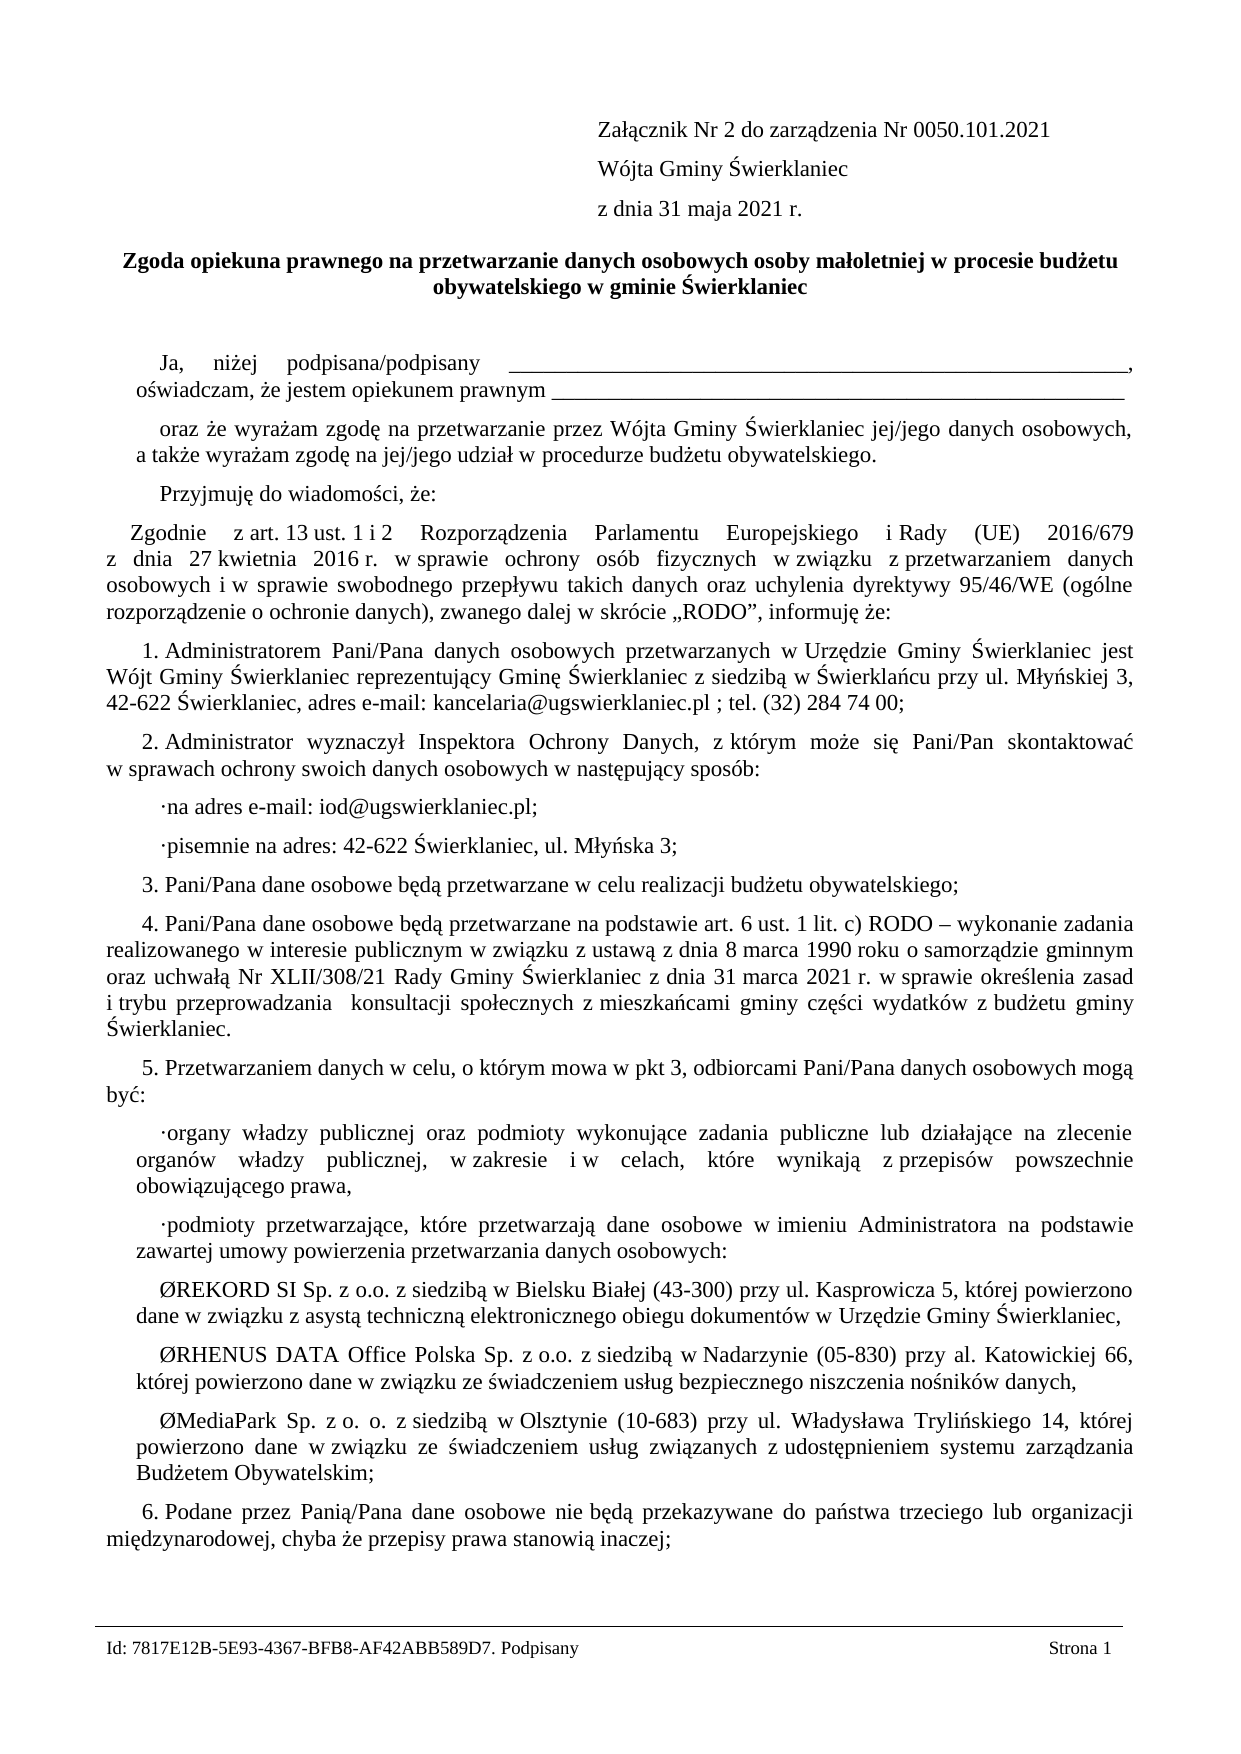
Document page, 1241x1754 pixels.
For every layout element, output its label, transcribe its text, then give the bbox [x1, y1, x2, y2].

text ·podmioty przetwarzające, które przetwarzają dane osobowe w imieniu Administratora na podstawie zawartej umowy powierzenia przetwarzania danych osobowych: [136, 1211, 1134, 1264]
text ØMediaPark Sp. z o. o. z siedzibą w Olsztynie (10-683) przy ul. Władysława Trylińskiego 14, której powierzono dane w związku ze świadczeniem usług związanych z udostępnieniem systemu zarządzania Budżetem Obywatelskim; [136, 1407, 1134, 1486]
text 5. Przetwarzaniem danych w celu, o którym mowa w pkt 3, odbiorcami Pani/Pana danych osobowych mogą być: [106, 1054, 1134, 1107]
text Załącznik Nr 2 do zarządzenia Nr 0050.101.2021 Wójta Gminy Świerklaniec z dnia 31 maja 2021 r. [597, 116, 1134, 221]
text Przyjmuję do wiadomości, że: [136, 480, 1134, 506]
text 4. Pani/Pana dane osobowe będą przetwarzane na podstawie art. 6 ust. 1 lit. c) RODO – wykonanie zadania realizowanego w interesie publicznym w związku z ustawą z dnia 8 marca 1990 roku o samorządzie gminnym oraz uchwałą Nr XLII/308/21 Rady Gminy Świerklaniec z dnia 31 marca 2021 r. w sprawie określenia zasad i trybu przeprowadzania konsultacji społecznych z mieszkańcami gminy części wydatków z budżetu gminy Świerklaniec. [106, 910, 1134, 1042]
text 2. Administrator wyznaczył Inspektora Ochrony Danych, z którym może się Pani/Pan skontaktować w sprawach ochrony swoich danych osobowych w następujący sposób: [106, 728, 1134, 781]
text 6. Podane przez Panią/Pana dane osobowe nie będą przekazywane do państwa trzeciego lub organizacji międzynarodowej, chyba że przepisy prawa stanowią inaczej; [106, 1498, 1134, 1551]
text 3. Pani/Pana dane osobowe będą przetwarzane w celu realizacji budżetu obywatelskiego; [106, 871, 1134, 897]
text ·organy władzy publicznej oraz podmioty wykonujące zadania publiczne lub działające na zlecenie organów władzy publicznej, w zakresie i w celach, które wynikają z przepisów powszechnie obowiązującego prawa, [136, 1119, 1134, 1198]
text ·pisemnie na adres: 42-622 Świerklaniec, ul. Młyńska 3; [136, 832, 1134, 859]
text ·na adres e-mail: iod@ugswierklaniec.pl; [136, 793, 1134, 820]
text Zgoda opiekuna prawnego na przetwarzanie danych osobowych osoby małoletniej w procesie budżetu obywatelskiego w gminie Świerklaniec [106, 247, 1134, 299]
text Ja, niżej podpisana/podpisany ______________________________________________________, oświadczam, że jestem opiekunem prawnym __________________________________________________ [136, 349, 1134, 402]
text ØREKORD SI Sp. z o.o. z siedzibą w Bielsku Białej (43-300) przy ul. Kasprowicza 5, której powierzono dane w związku z asystą techniczną elektronicznego obiegu dokumentów w Urzędzie Gminy Świerklaniec, [136, 1276, 1134, 1329]
text 1. Administratorem Pani/Pana danych osobowych przetwarzanych w Urzędzie Gminy Świerklaniec jest Wójt Gminy Świerklaniec reprezentujący Gminę Świerklaniec z siedzibą w Świerklańcu przy ul. Młyńskiej 3, 42-622 Świerklaniec, adres e-mail: kancelaria@ugswierklaniec.pl ; tel. (32) 284 74 00; [106, 637, 1134, 716]
text oraz że wyrażam zgodę na przetwarzanie przez Wójta Gminy Świerklaniec jej/jego danych osobowych, a także wyrażam zgodę na jej/jego udział w procedurze budżetu obywatelskiego. [136, 415, 1134, 467]
text Zgodnie z art. 13 ust. 1 i 2 Rozporządzenia Parlamentu Europejskiego i Rady (UE) 2016/679 z dnia 27 kwietnia 2016 r. w sprawie ochrony osób fizycznych w związku z przetwarzaniem danych osobowych i w sprawie swobodnego przepływu takich danych oraz uchylenia dyrektywy 95/46/WE (ogólne rozporządzenie o ochronie danych), zwanego dalej w skrócie „RODO”, informuję że: [106, 519, 1134, 624]
text ØRHENUS DATA Office Polska Sp. z o.o. z siedzibą w Nadarzynie (05-830) przy al. Katowickiej 66, której powierzono dane w związku ze świadczeniem usług bezpiecznego niszczenia nośników danych, [136, 1341, 1134, 1394]
